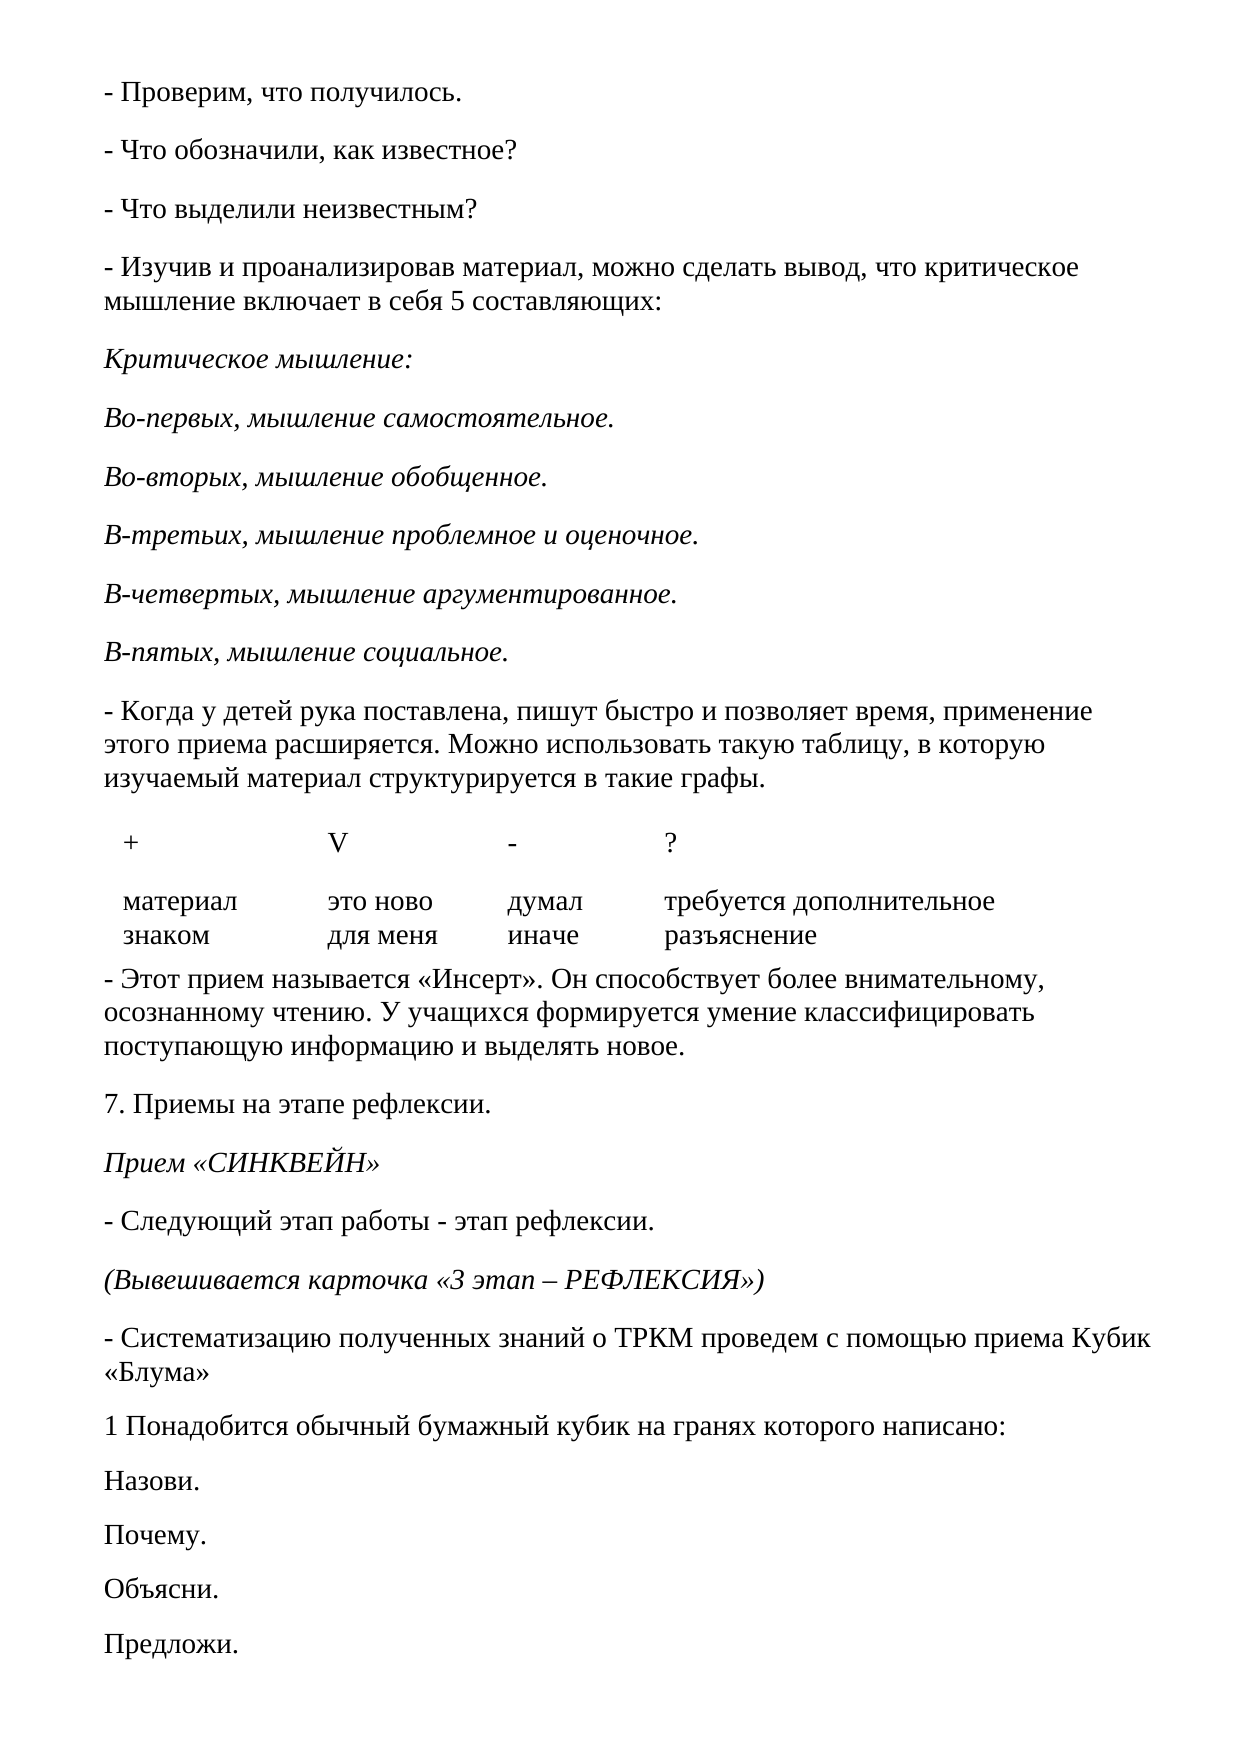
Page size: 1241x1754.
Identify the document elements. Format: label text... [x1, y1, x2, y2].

text - Систематизацию полученных знаний о ТРКМ проведем с помощью приема Кубик «Блума» [103, 1321, 1152, 1388]
text Во-первых, мышление самостоятельное. [103, 400, 1152, 434]
text Почему. [103, 1517, 1152, 1551]
text 7. Приемы на этапе рефлексии. [103, 1086, 1152, 1120]
text - Этот прием называется «Инсерт». Он способствует более внимательному, осознанному чтению. У учащихся формируется умение классифицировать поступающую информацию и выделять новое. [103, 961, 1152, 1061]
text - Что обозначили, как известное? [103, 132, 1152, 166]
text - Изучив и проанализировав материал, можно сделать вывод, что критическое мышление включает в себя 5 составляющих: [103, 249, 1152, 317]
text В-пятых, мышление социальное. [103, 634, 1152, 668]
text Назови. [103, 1463, 1152, 1496]
text Объясни. [103, 1572, 1152, 1605]
text (Вывешивается карточка «3 этап – РЕФЛЕКСИЯ») [103, 1262, 1152, 1296]
text В-четвертых, мышление аргументированное. [103, 576, 1152, 609]
text - Следующий этап работы - этап рефлексии. [103, 1203, 1152, 1237]
text - Что выделили неизвестным? [103, 191, 1152, 224]
table_header - думал иначе [487, 814, 643, 961]
text Во-вторых, мышление обобщенное. [103, 459, 1152, 492]
text Предложи. [103, 1626, 1152, 1659]
text - Когда у детей рука поставлена, пишут быстро и позволяет время, применение этого приема расширяется. Можно использовать такую таблицу, в которую изучаемый материал структурируется в такие графы. [103, 693, 1152, 793]
text 1 Понадобится обычный бумажный кубик на гранях которого написано: [103, 1408, 1152, 1442]
text - Проверим, что получилось. [103, 74, 1152, 107]
table_header + материал знаком [102, 814, 306, 961]
table_header ? требуется дополнительное разъяснение [643, 814, 1025, 961]
text Критическое мышление: [103, 342, 1152, 375]
table_header V это ново для меня [306, 814, 487, 961]
text Прием «СИНКВЕЙН» [103, 1145, 1152, 1178]
text В-третьих, мышление проблемное и оценочное. [103, 517, 1152, 551]
